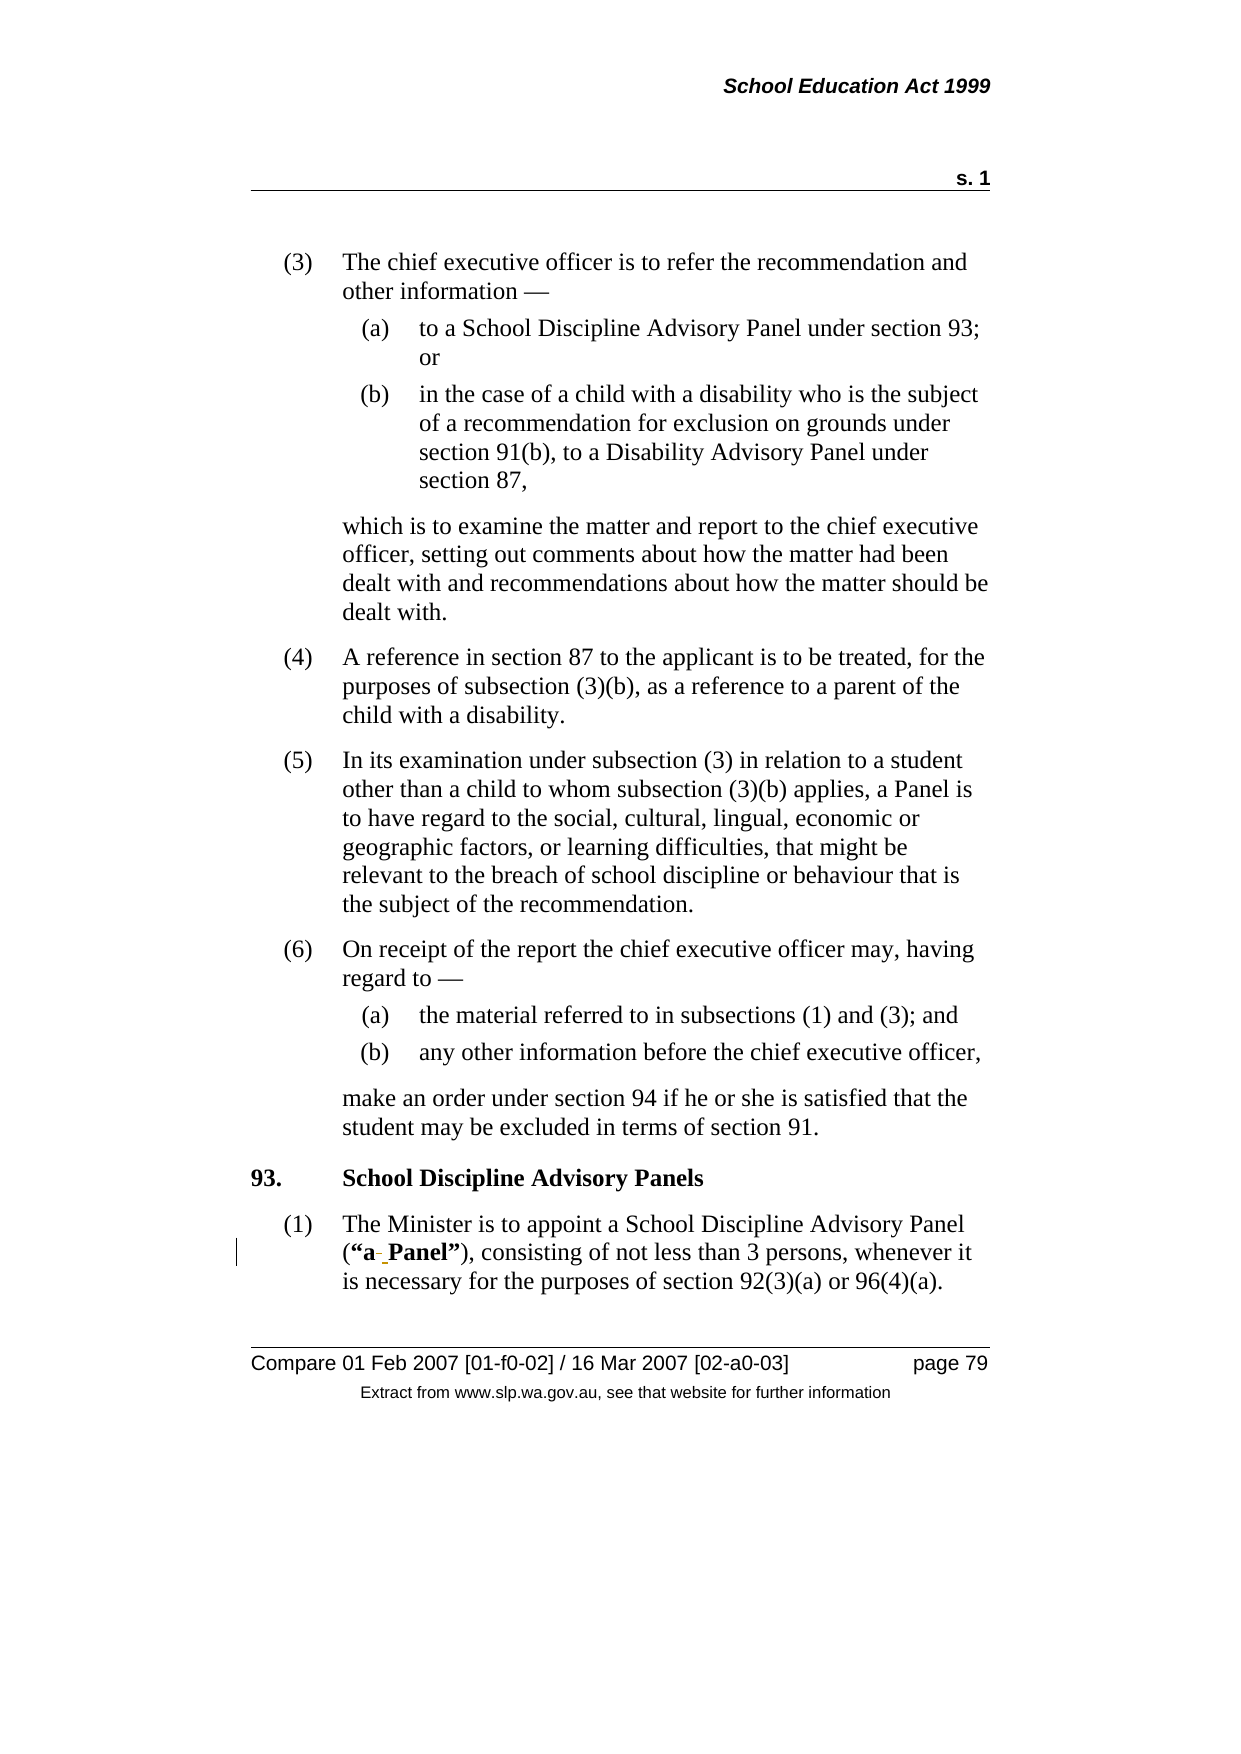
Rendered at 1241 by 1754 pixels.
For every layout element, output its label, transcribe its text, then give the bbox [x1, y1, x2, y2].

text (b) in the case of a child with a disability who is the subject of a recommendation for exclusion on grounds under section 91(b), to a Disability Advisory Panel under section 87, [251, 379, 990, 494]
text (5) In its examination under subsection (3) in relation to a student other than a child to whom subsection (3)(b) applies, a Panel is to have regard to the social, cultural, lingual, economic or geographic factors, or learning difficulties, that might be relevant to the breach of school discipline or behaviour that is the subject of the recommendation. [251, 745, 990, 918]
text which is to examine the matter and report to the chief executive officer, setting out comments about how the matter had been dealt with and recommendations about how the matter should be dealt with. [251, 511, 990, 626]
text (1) The Minister is to appoint a School Discipline Advisory Panel (“aPanel”), consisting of not less than 3 persons, whenever it is necessary for the purposes of section 92(3)(a) or 96(4)(a). [251, 1209, 990, 1295]
text (6) On receipt of the report the chief executive officer may, having regard to — [251, 934, 990, 992]
text (a) to a School Discipline Advisory Panel under section 93; or [251, 313, 990, 371]
text (a) the material referred to in subsections (1) and (3); and [251, 1000, 990, 1029]
text (4) A reference in section 87 to the applicant is to be treated, for the purposes of subsection (3)(b), as a reference to a parent of the child with a disability. [251, 642, 990, 729]
subtitle 93. School Discipline Advisory Panels [251, 1163, 990, 1192]
text make an order under section 94 if he or she is satisfied that the student may be excluded in terms of section 91. [251, 1083, 990, 1140]
text (3) The chief executive officer is to refer the recommendation and other information — [251, 247, 990, 305]
text (b) any other information before the chief executive officer, [251, 1037, 990, 1066]
